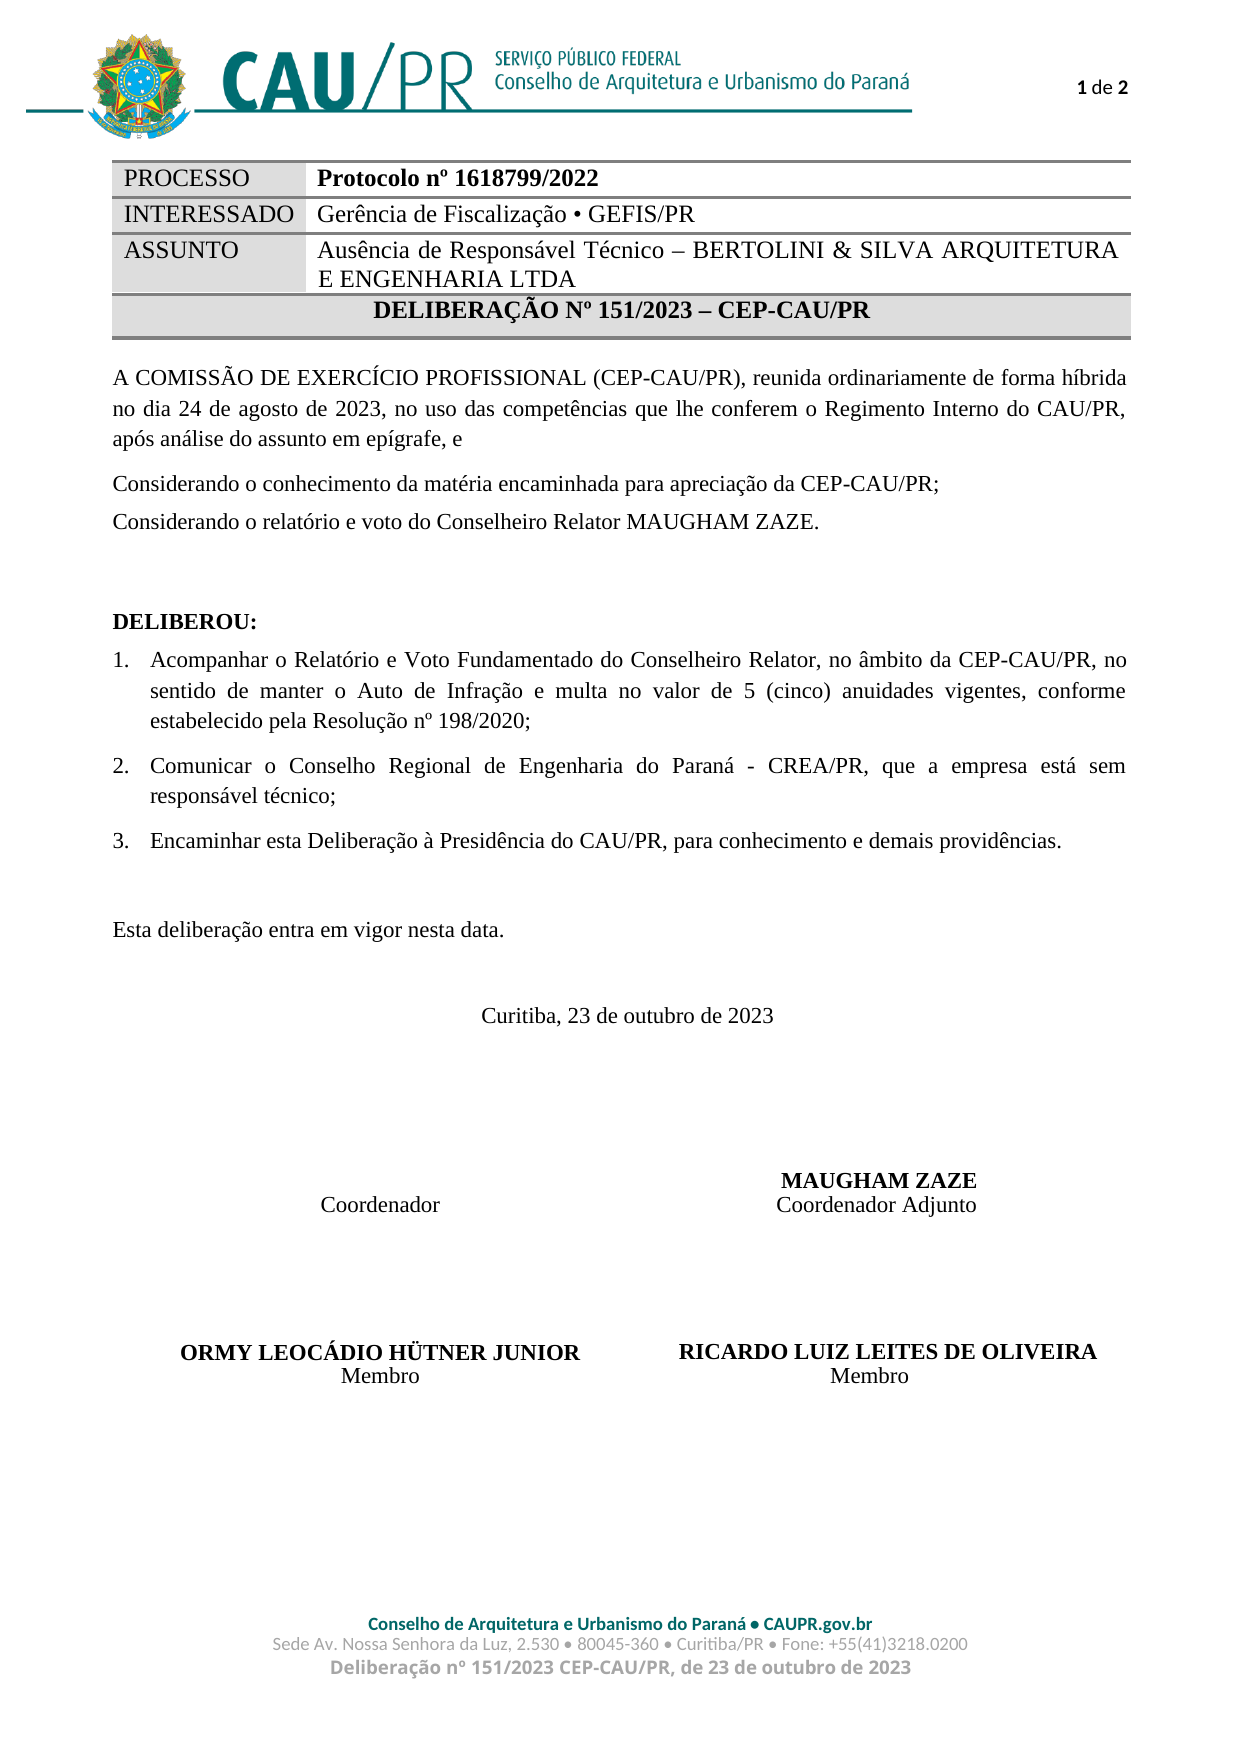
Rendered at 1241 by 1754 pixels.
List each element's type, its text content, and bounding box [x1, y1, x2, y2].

table_cell Gerência de Fiscalização • GEFIS/PR [306, 199, 1131, 232]
table_cell DELIBERAÇÃO Nº 151/2023 – CEP-CAU/PR [112, 296, 1131, 336]
table_cell ORMY LEOCÁDIO HÜTNER JUNIOR Membro [112, 1217, 629, 1388]
table_cell RICARDO LUIZ LEITES DE OLIVEIRA Membro [629, 1217, 1128, 1388]
text A COMISSÃO DE EXERCÍCIO PROFISSIONAL (CEP-CAU/PR), reunida ordinariamente de forma híbrida no dia 24 de agosto de 2023, no uso das competências que lhe conferem o Regimento Interno do CAU/PR, após análise do assunto em epígrafe, e [112, 364, 1128, 451]
list Curitiba, 23 de outubro de 2023 [407, 1002, 1128, 1029]
table_header MAUGHAM ZAZE Coordenador Adjunto [629, 1045, 1128, 1217]
table_header PROCESSO [112, 163, 306, 196]
table_cell INTERESSADO [112, 199, 306, 232]
table_cell ASSUNTO [112, 235, 306, 292]
text Considerando o relatório e voto do Conselheiro Relator MAUGHAM ZAZE. [112, 508, 1128, 534]
list Comunicar o Conselho Regional de Engenharia do Paraná - CREA/PR, que a empresa está sem responsável técnico; [112, 752, 1128, 808]
list Encaminhar esta Deliberação à Presidência do CAU/PR, para conhecimento e demais providências. [112, 827, 1128, 853]
picture [26, 34, 913, 139]
table_header Protocolo nº 1618799/2022 [306, 163, 1131, 196]
text DELIBEROU: [112, 608, 1128, 634]
table_cell Ausência de Responsável Técnico – BERTOLINI & SILVA ARQUITETURA E ENGENHARIA LTDA [306, 235, 1131, 292]
list Acompanhar o Relatório e Voto Fundamentado do Conselheiro Relator, no âmbito da CEP-CAU/PR, no sentido de manter o Auto de Infração e multa no valor de 5 (cinco) anuidades vigentes, conforme estabelecido pela Resolução nº 198/2020; [112, 647, 1128, 733]
list Esta deliberação entra em vigor nesta data. [112, 916, 1128, 943]
text Considerando o conhecimento da matéria encaminhada para apreciação da CEP-CAU/PR; [112, 470, 1128, 496]
table_header Coordenador [112, 1045, 629, 1217]
